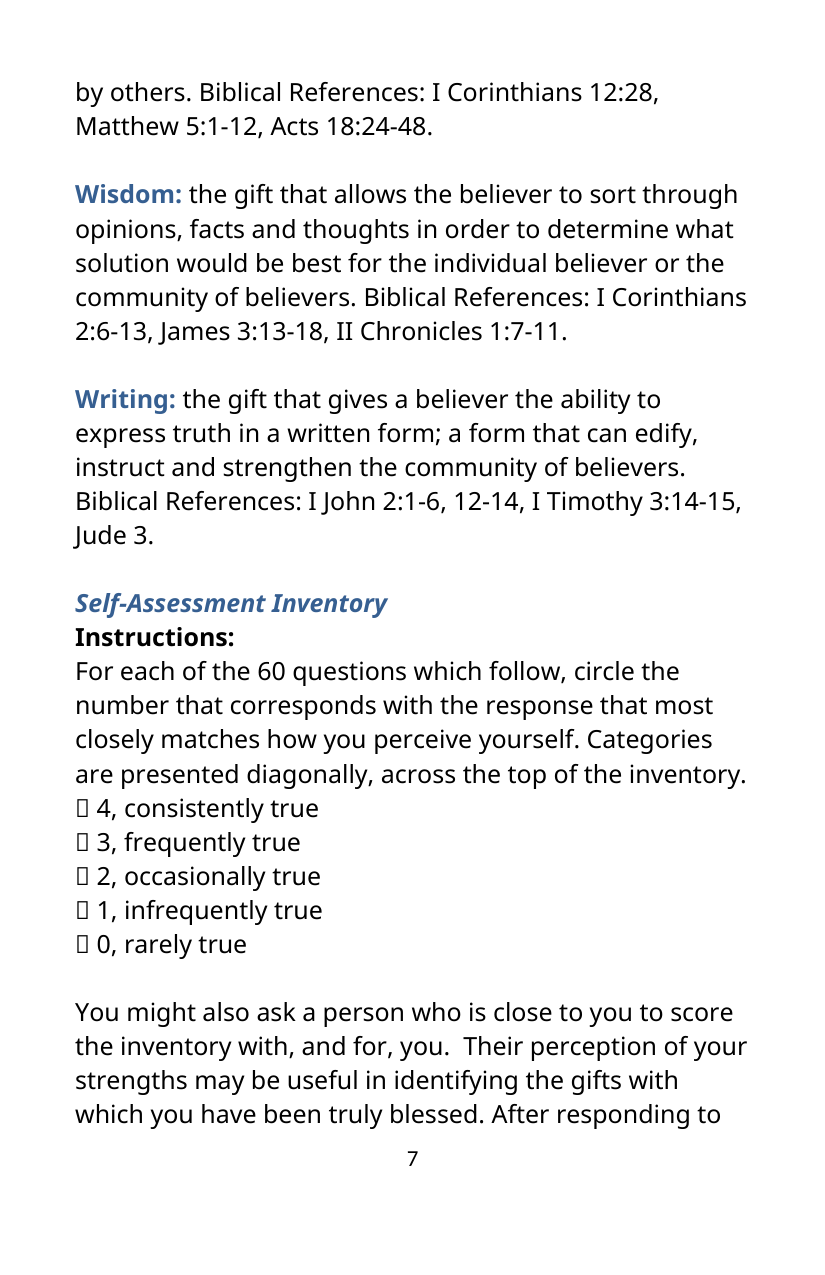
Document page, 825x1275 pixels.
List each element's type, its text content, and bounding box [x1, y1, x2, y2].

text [75, 995, 750, 1131]
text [75, 75, 750, 143]
text Wisdom: the gift that allows the believer to sort through opinions, facts and thoughts in order to determine what solution would be best for the individual believer or the community of believers. Biblical References: I Corinthians 2:6-13, James 3:13-18, II Chronicles 1:7-11. [75, 177, 750, 347]
text  0, rarely true [75, 927, 750, 961]
text  4, consistently true [75, 790, 750, 824]
text  3, frequently true [75, 824, 750, 858]
text  1, infrequently true [75, 892, 750, 927]
text Self-Assessment Inventory [75, 586, 750, 620]
text  2, occasionally true [75, 858, 750, 892]
text For each of the 60 questions which follow, circle the number that corresponds with the response that most closely matches how you perceive yourself. Categories are presented diagonally, across the top of the inventory. [75, 654, 750, 790]
text Instructions: [75, 620, 750, 654]
text Writing: the gift that gives a believer the ability to express truth in a written form; a form that can edify, instruct and strengthen the community of believers. Biblical References: I John 2:1-6, 12-14, I Timothy 3:14-15, Jude 3. [75, 382, 750, 552]
